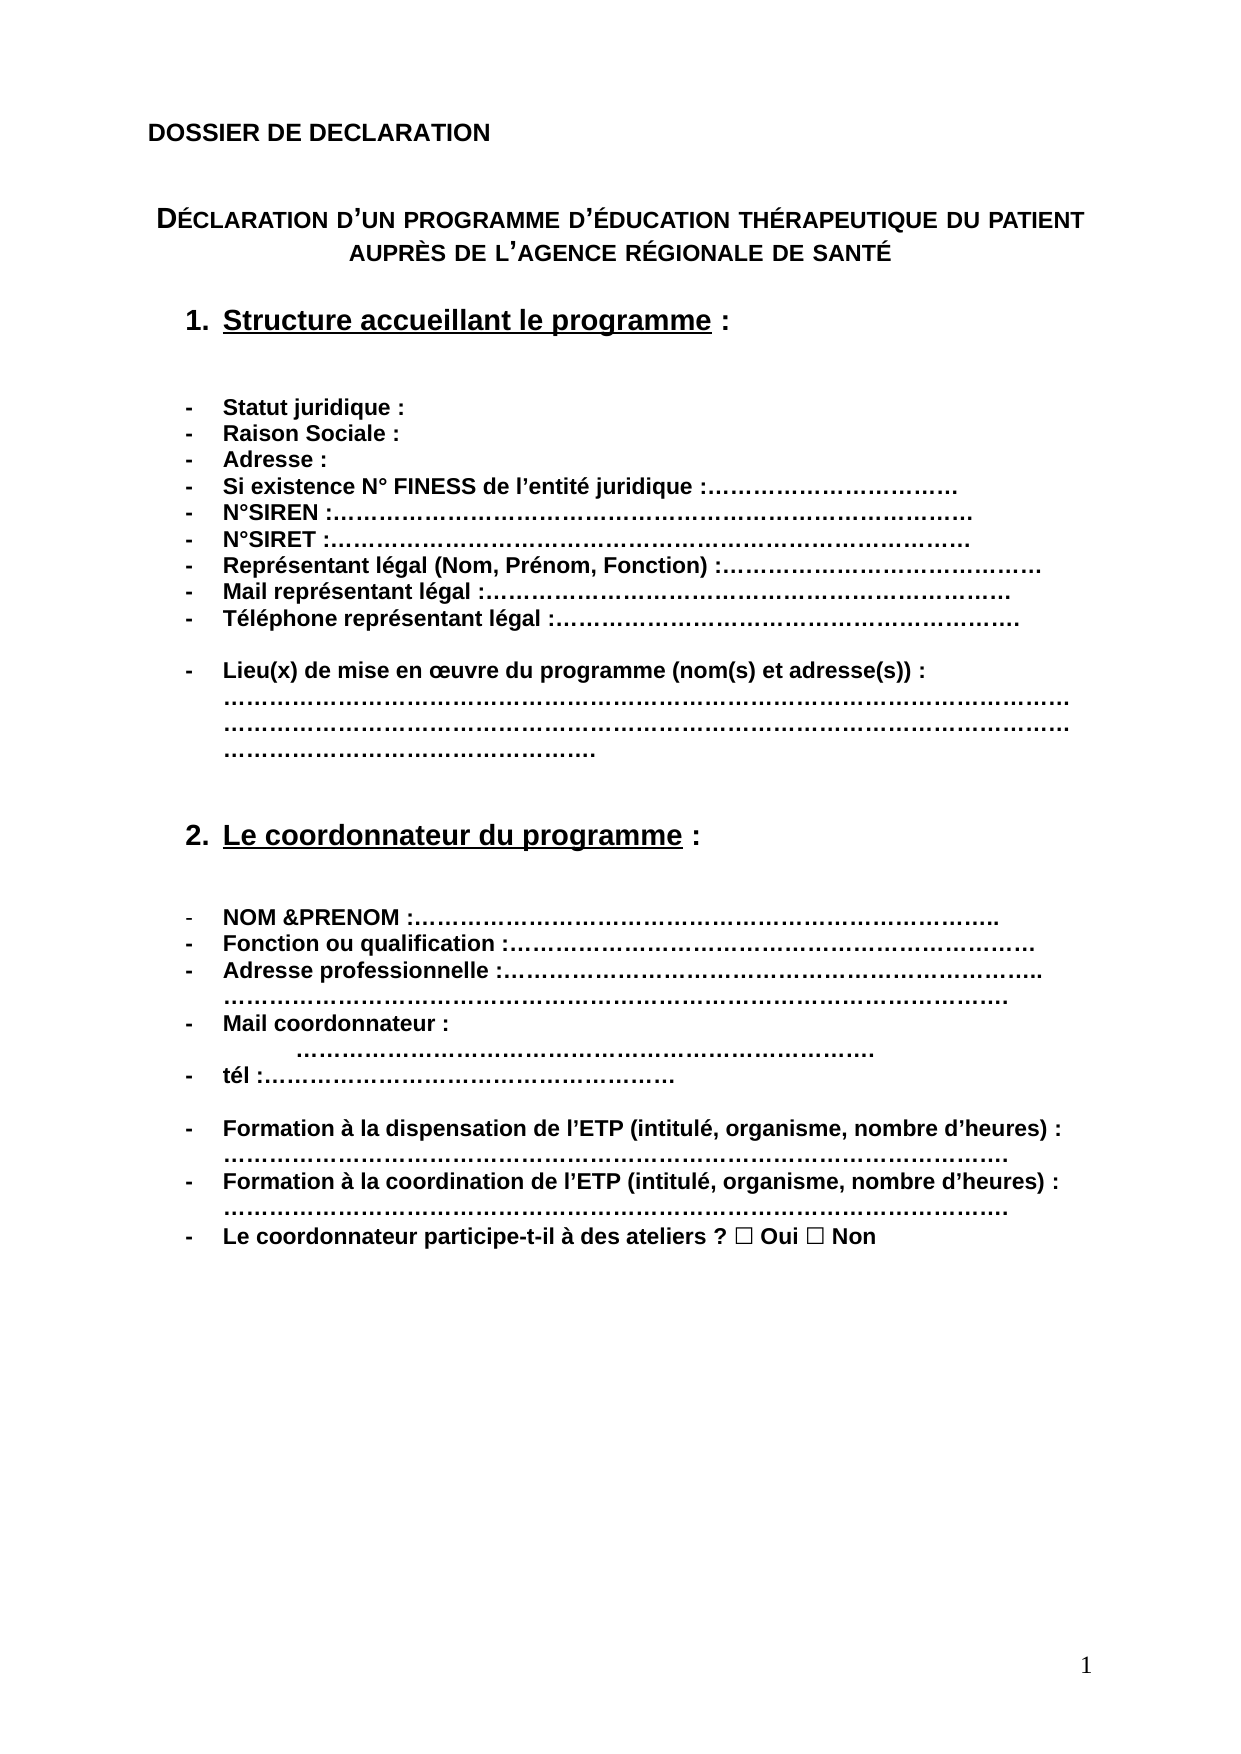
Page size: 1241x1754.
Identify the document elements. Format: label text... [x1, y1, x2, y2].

list …………………………………………………………………………………………. [223, 1194, 1092, 1220]
list Mail coordonnateur : …………………………………………………………………. [185, 1009, 1092, 1062]
list ………………………………………………………………………………………………………………………………………………………………………………………………………………………………………………. [223, 684, 1092, 763]
list Structure accueillant le programme : [185, 303, 1092, 336]
list Mail représentant légal :…………………………………………………………… [185, 578, 1092, 604]
list Statut juridique : [185, 394, 1092, 420]
list …………………………………………………………………………………………. [223, 1141, 1092, 1168]
list Le coordonnateur participe-t-il à des ateliers ? Oui Non [185, 1220, 1092, 1252]
list NOM &PRENOM :………………………………………………………………….. [185, 904, 1092, 930]
subtitle Déclaration d’un programme d’éducation thérapeutique du patient auprès de l’agence régionale de santé [148, 201, 1092, 268]
list …………………………………………………………………………………………. [223, 983, 1092, 1009]
list N°SIREN :………………………………………………………………………… [185, 499, 1092, 526]
list Lieu(x) de mise en œuvre du programme (nom(s) et adresse(s)) : [185, 657, 1092, 684]
list Raison Sociale : [185, 420, 1092, 446]
list tél :……………………………………………… [185, 1062, 1092, 1088]
list Formation à la coordination de l’ETP (intitulé, organisme, nombre d’heures) : [185, 1168, 1092, 1194]
text DOSSIER DE DECLARATION [148, 118, 1092, 147]
list Adresse : [185, 446, 1092, 473]
list Si existence N° FINESS de l’entité juridique :…………………………… [185, 473, 1092, 499]
list Représentant légal (Nom, Prénom, Fonction) :…………………………………… [185, 552, 1092, 578]
list Formation à la dispensation de l’ETP (intitulé, organisme, nombre d’heures) : [185, 1115, 1092, 1141]
list Fonction ou qualification :…………………………………………………………… [185, 930, 1092, 957]
list Le coordonnateur du programme : [185, 818, 1092, 851]
list N°SIRET :………………………………………………………………………… [185, 526, 1092, 552]
list Adresse professionnelle :…………………………………………………………….. [185, 957, 1092, 983]
list Téléphone représentant légal :……………………………………………………. [185, 604, 1092, 631]
